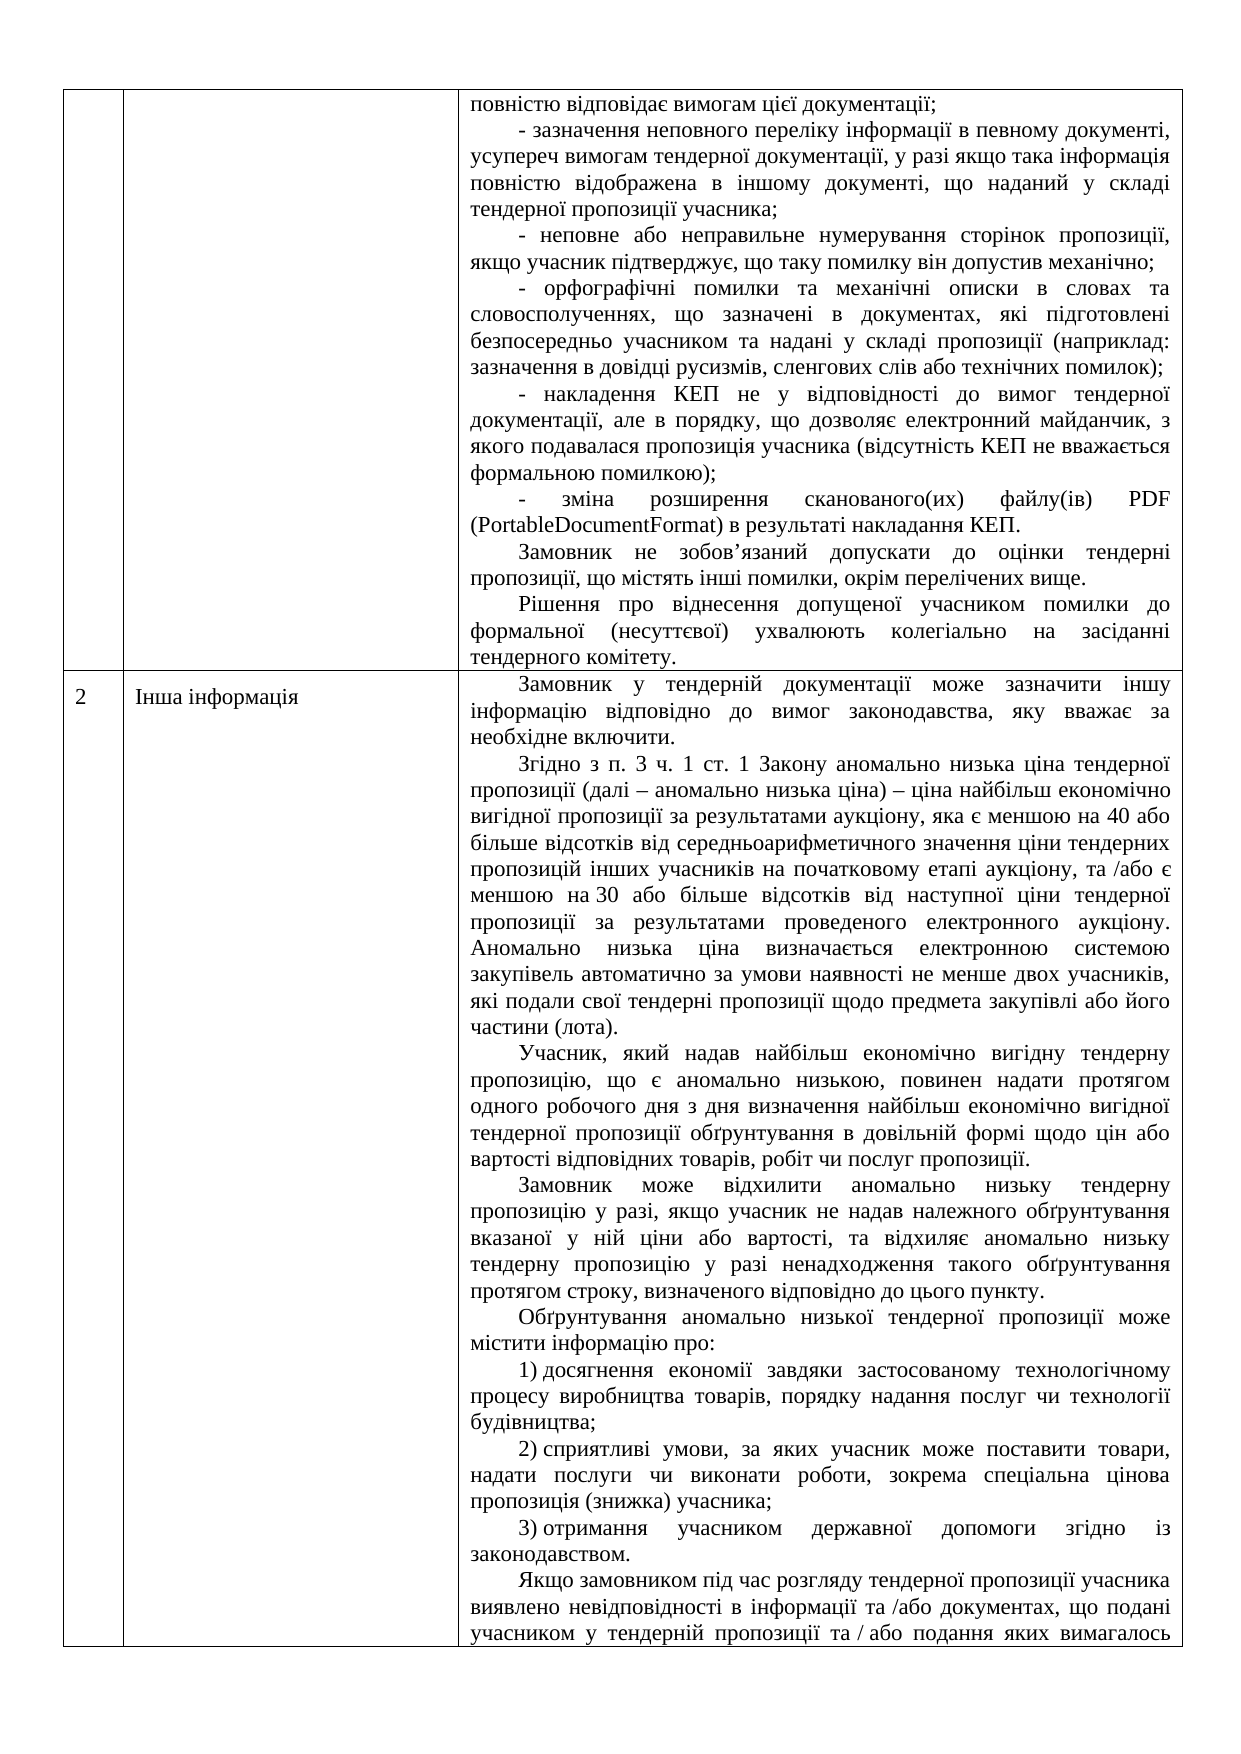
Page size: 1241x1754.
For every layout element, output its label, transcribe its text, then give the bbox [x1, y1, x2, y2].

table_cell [459, 671, 1182, 1646]
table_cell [459, 90, 1182, 669]
table_cell 2 [64, 90, 123, 669]
table_cell 2 [64, 671, 123, 1646]
table_cell Інша інформація [124, 671, 458, 1646]
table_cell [124, 90, 458, 669]
